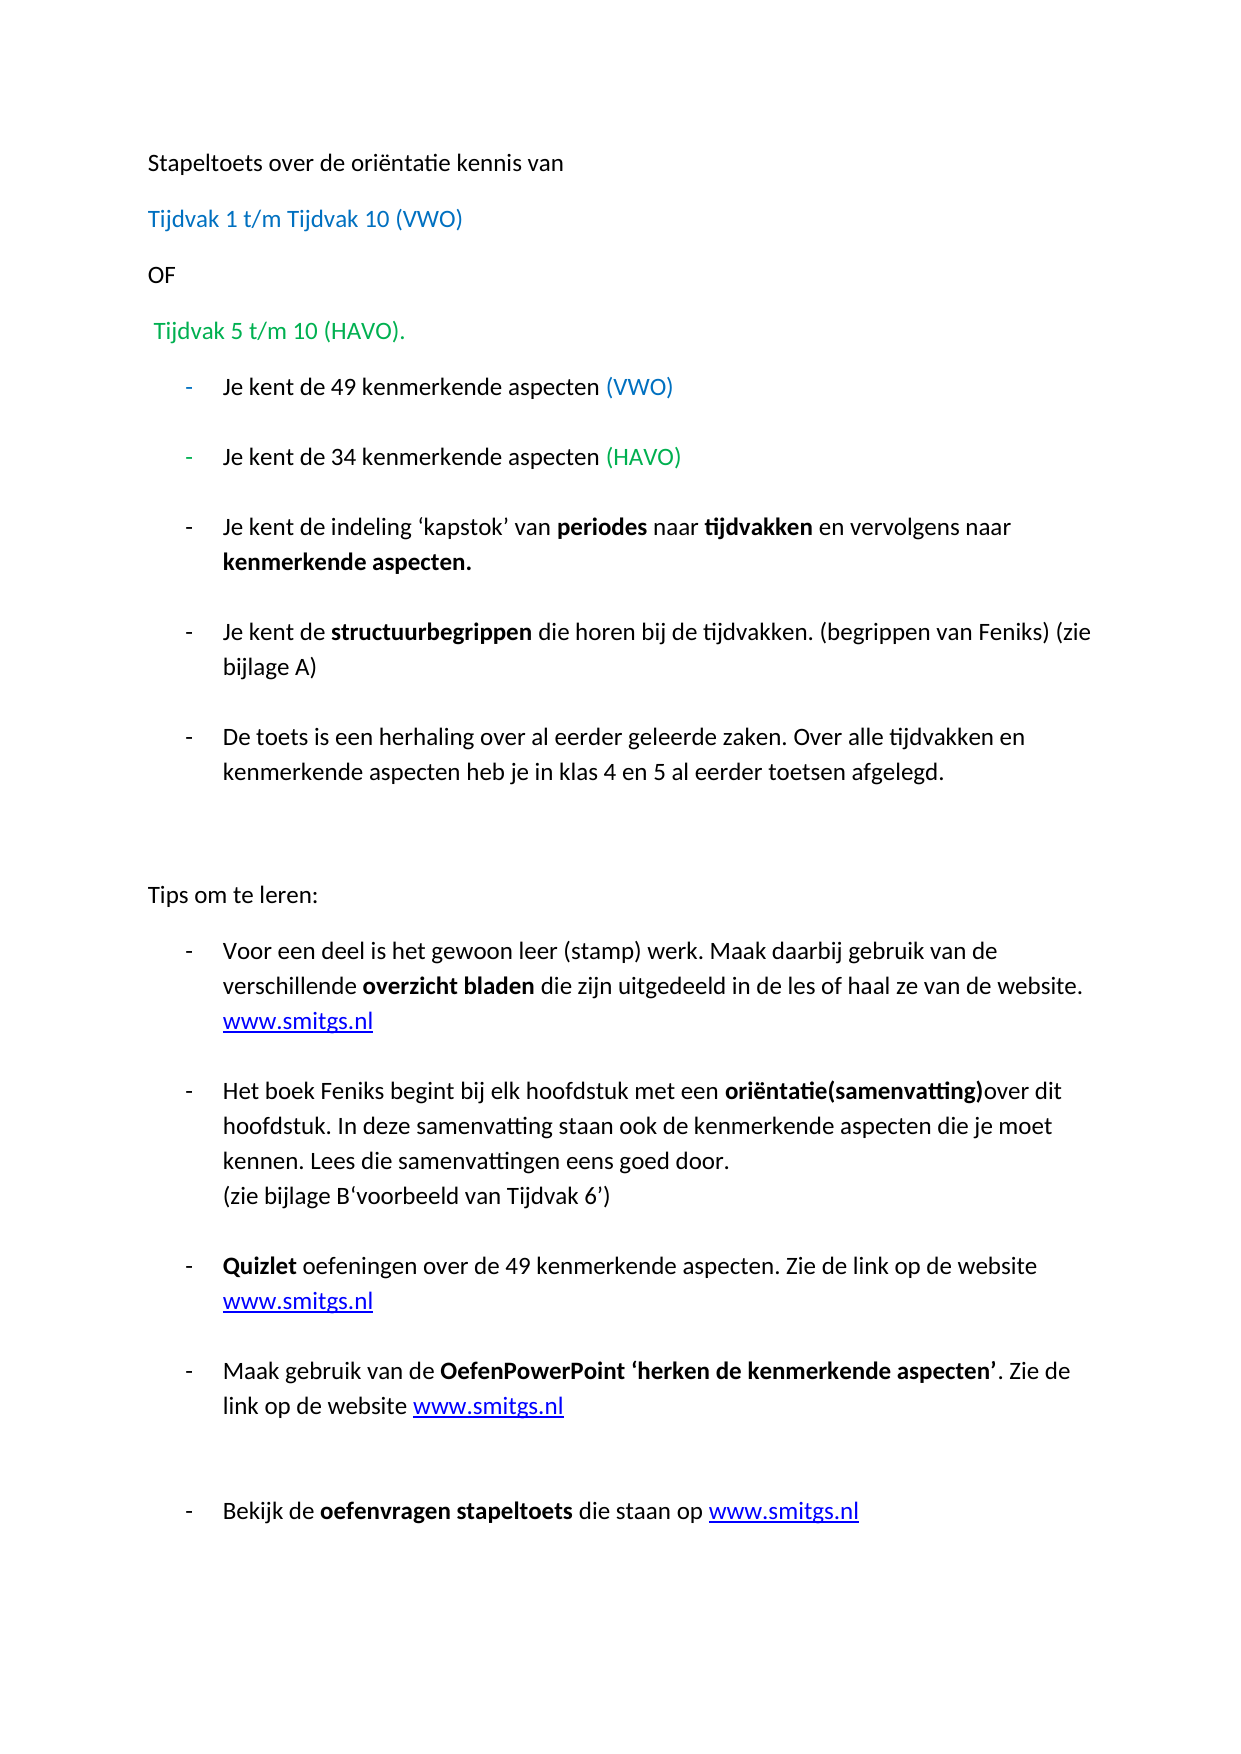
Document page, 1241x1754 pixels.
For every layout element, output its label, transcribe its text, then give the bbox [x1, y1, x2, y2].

list Je kent de structuurbegrippen die horen bij de tijdvakken. (begrippen van Feniks) (zie bijlage A) [185, 616, 1093, 681]
list (zie bijlage B‘voorbeeld van Tijdvak 6’) [223, 1180, 1093, 1211]
text Tips om te leren: [148, 879, 1093, 910]
text Stapeltoets over de oriëntatie kennis van [148, 148, 1093, 178]
list Je kent de 49 kenmerkende aspecten (VWO) [185, 371, 1093, 401]
list Bekijk de oefenvragen stapeltoets die staan op www.smitgs.nl [185, 1495, 1093, 1526]
list Je kent de indeling ‘kapstok’ van periodes naar tijdvakken en vervolgens naar kenmerkende aspecten. [185, 511, 1093, 576]
list Het boek Feniks begint bij elk hoofdstuk met een oriëntatie(samenvatting)over dit hoofdstuk. In deze samenvatting staan ook de kenmerkende aspecten die je moet kennen. Lees die samenvattingen eens goed door. [185, 1075, 1093, 1176]
list Je kent de 34 kenmerkende aspecten (HAVO) [185, 441, 1093, 471]
list Quizlet oefeningen over de 49 kenmerkende aspecten. Zie de link op de website www.smitgs.nl [185, 1250, 1093, 1316]
list Voor een deel is het gewoon leer (stamp) werk. Maak daarbij gebruik van de verschillende overzicht bladen die zijn uitgedeeld in de les of haal ze van de website. www.smitgs.nl [185, 935, 1093, 1036]
list Maak gebruik van de OefenPowerPoint ‘herken de kenmerkende aspecten’. Zie de link op de website www.smitgs.nl [185, 1355, 1093, 1421]
list De toets is een herhaling over al eerder geleerde zaken. Over alle tijdvakken en kenmerkende aspecten heb je in klas 4 en 5 al eerder toetsen afgelegd. [185, 721, 1093, 786]
text Tijdvak 1 t/m Tijdvak 10 (VWO) [148, 203, 1093, 234]
text Tijdvak 5 t/m 10 (HAVO). [148, 315, 1093, 346]
text OF [148, 259, 1093, 290]
